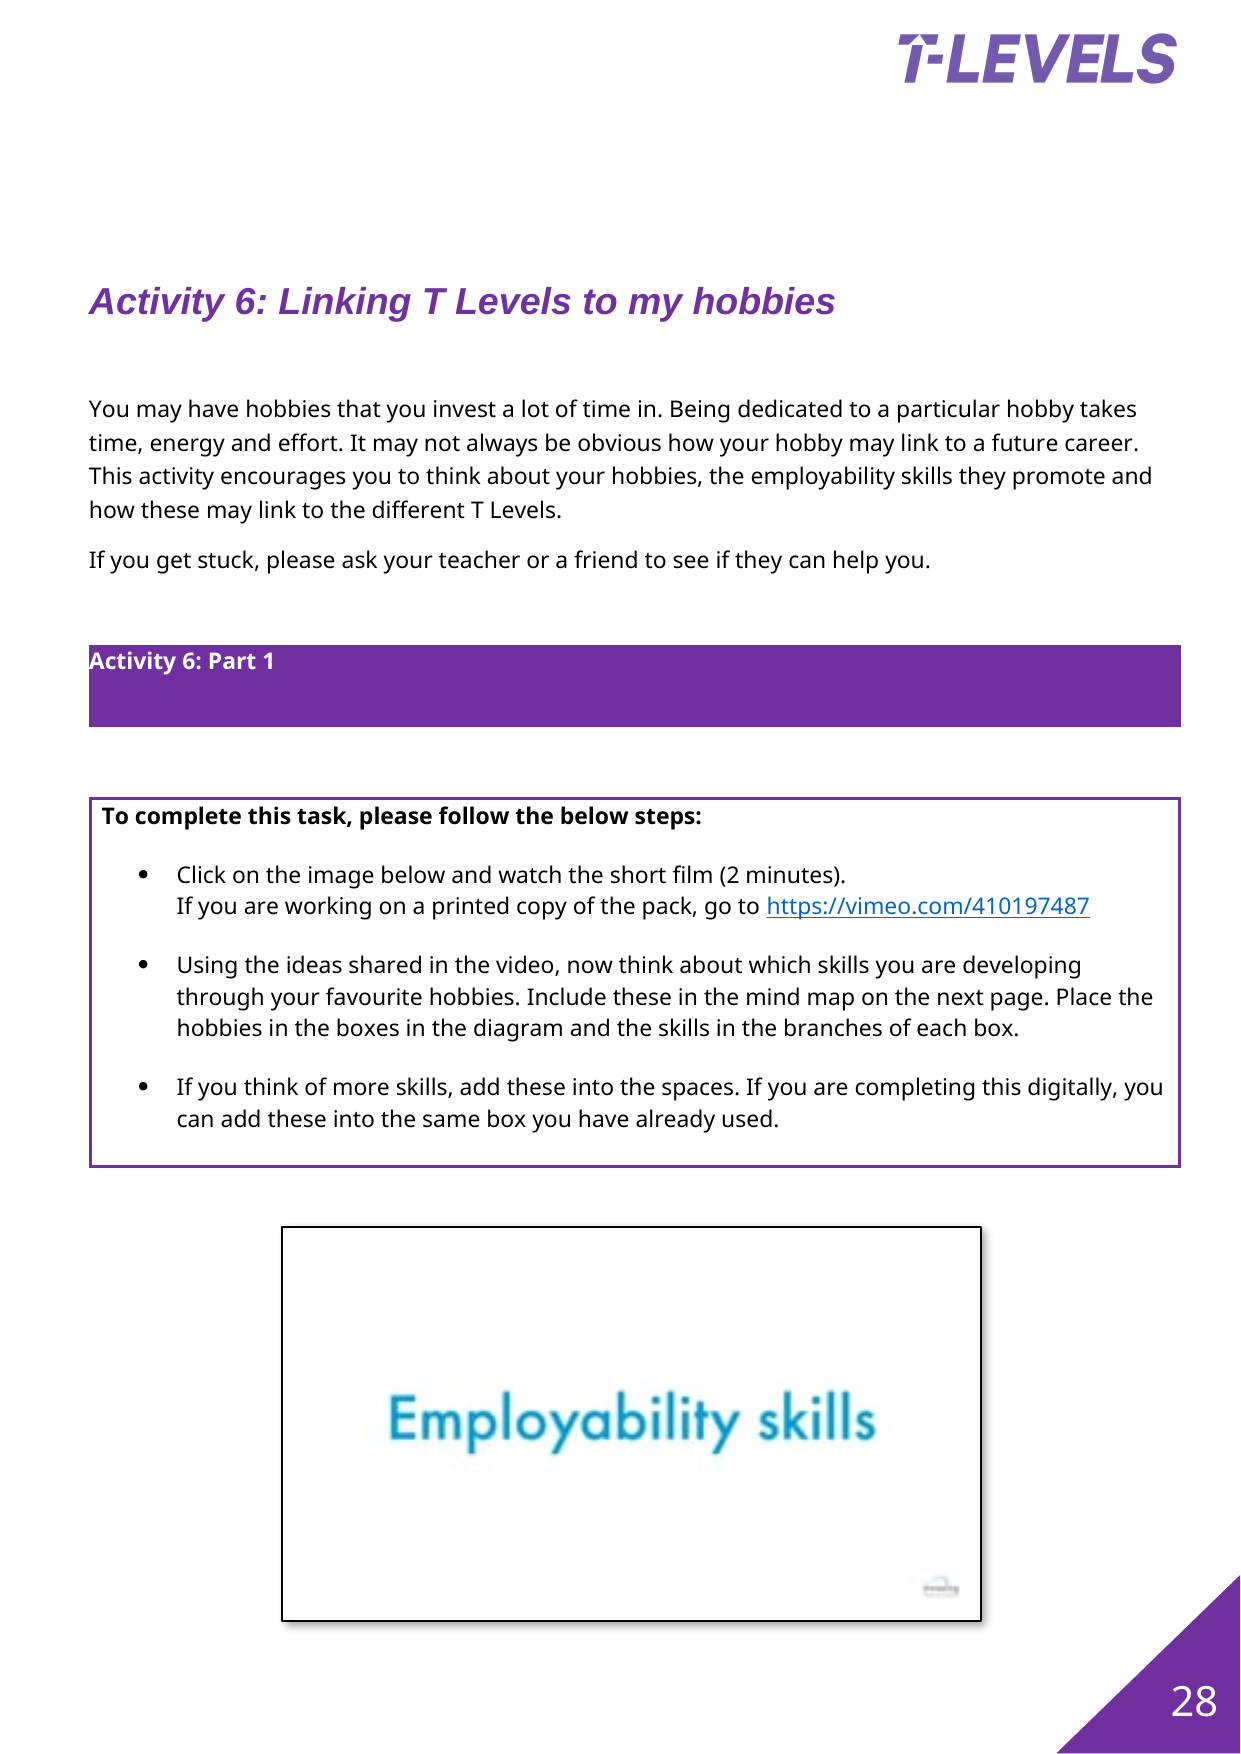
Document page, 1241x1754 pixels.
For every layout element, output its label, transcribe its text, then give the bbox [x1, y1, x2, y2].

table_header To complete this task, please follow the below steps: Click on the image below and watch the short film (2 minutes). If you are working on a printed copy of the pack, go to https://vimeo.com/410197487 Using the ideas shared in the video, now think about which skills you are developing through your favourite hobbies. Include these in the mind map on the next page. Place the hobbies in the boxes in the diagram and the skills in the branches of each box. If you think of more skills, add these into the spaces. If you are completing this digitally, you can add these into the same box you have already used. [92, 800, 1178, 1165]
text If you get stuck, please ask your teacher or a friend to see if they can help you. [89, 544, 1181, 576]
picture [283, 1228, 980, 1620]
text Activity 6: Linking T Levels to my hobbies [89, 279, 1181, 322]
picture [893, 29, 1182, 90]
text Activity 6: Part 1 [89, 645, 1181, 677]
text You may have hobbies that you invest a lot of time in. Being dedicated to a particular hobby takes time, energy and effort. It may not always be obvious how your hobby may link to a future career. This activity encourages you to think about your hobbies, the employability skills they promote and how these may link to the different T Levels. [89, 393, 1181, 525]
